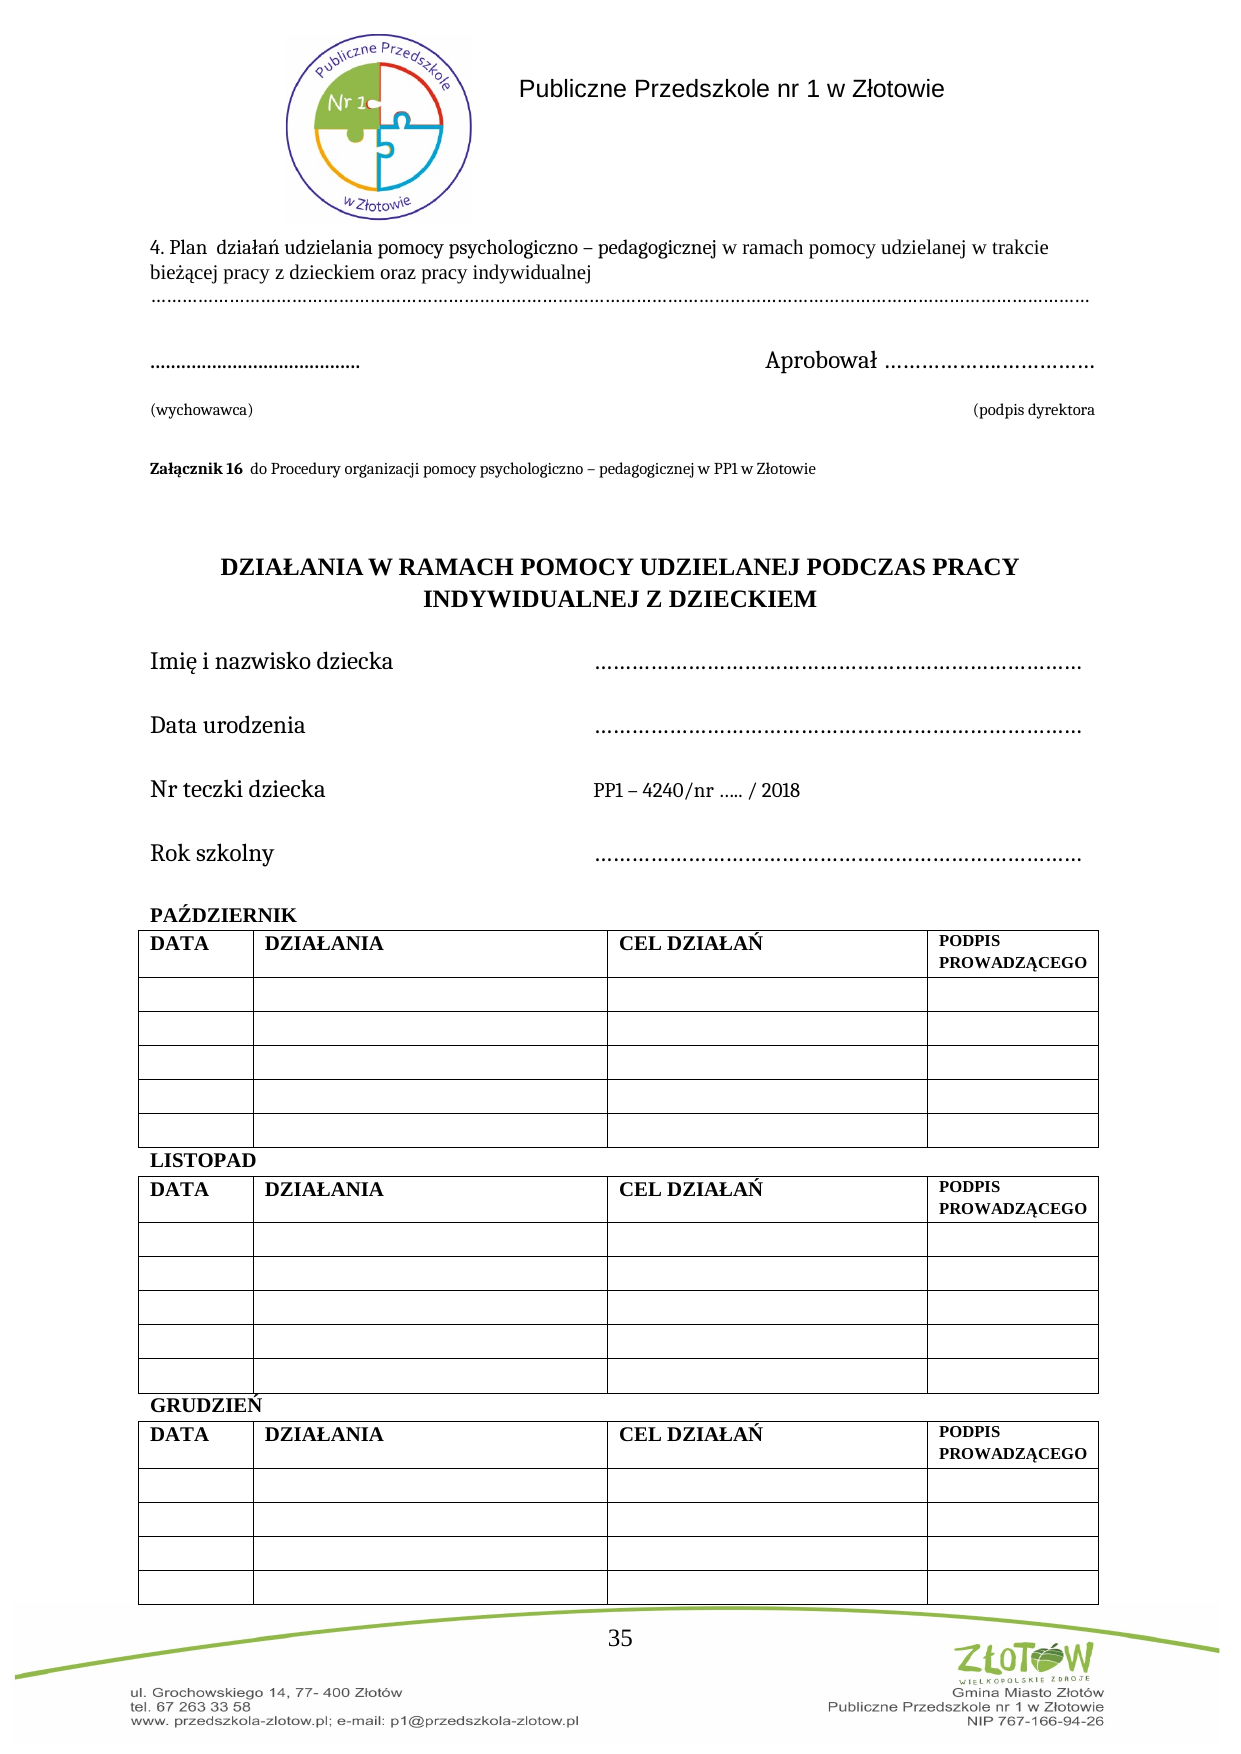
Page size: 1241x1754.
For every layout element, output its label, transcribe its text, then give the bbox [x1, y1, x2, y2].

text ......................................... Aprobował ……………….…………… [150, 346, 1090, 375]
table_cell [928, 1114, 1098, 1147]
table_cell [608, 1257, 927, 1290]
table_header DZIAŁANIA [254, 1177, 607, 1222]
table_cell [139, 1114, 253, 1147]
table_cell [928, 978, 1098, 1011]
table_cell [608, 1503, 927, 1536]
table_cell [254, 1223, 607, 1256]
table_cell [139, 1537, 253, 1570]
table_cell [928, 1571, 1098, 1604]
text DZIAŁANIA W RAMACH POMOCY UDZIELANEJ PODCZAS PRACY INDYWIDUALNEJ Z DZIECKIEM [150, 552, 1090, 613]
text 4. Plan działań udzielania pomocy psychologiczno – pedagogicznej w ramach pomocy udzielanej w trakcie bieżącej pracy z dzieckiem oraz pracy indywidualnej ……………………………………………………………………………………………………………………………………………………………… [150, 235, 1090, 308]
table_cell [254, 1359, 607, 1392]
text (wychowawca) (podpis dyrektora [150, 400, 1090, 419]
table_cell [139, 1257, 253, 1290]
table_header PODPIS PROWADZĄCEGO [928, 1422, 1098, 1467]
table_cell [139, 1571, 253, 1604]
table_cell [254, 1291, 607, 1324]
table_header DZIAŁANIA [254, 931, 607, 977]
table_cell [608, 1359, 927, 1392]
text Imię i nazwisko dziecka …………………………………………………………………… [150, 647, 1090, 676]
table_cell [139, 1359, 253, 1392]
text Załącznik 16 do Procedury organizacji pomocy psychologiczno – pedagogicznej w PP1 w Złotowie [150, 459, 1090, 478]
table_cell [254, 1046, 607, 1079]
table_cell [608, 1325, 927, 1358]
table_cell [928, 1046, 1098, 1079]
table_cell [139, 1469, 253, 1502]
table_cell [254, 1080, 607, 1113]
text Rok szkolny …………………………………………………………………… [150, 839, 1090, 867]
table_header CEL DZIAŁAŃ [608, 1422, 927, 1467]
picture [285, 34, 472, 223]
table_cell [608, 978, 927, 1011]
table_cell [139, 1503, 253, 1536]
table_cell [608, 1291, 927, 1324]
table_cell [928, 1080, 1098, 1113]
table_cell [254, 1537, 607, 1570]
table_cell [928, 1469, 1098, 1502]
table_cell [254, 1325, 607, 1358]
table_cell [608, 1080, 927, 1113]
table_header PODPIS PROWADZĄCEGO [928, 1177, 1098, 1222]
table_cell [254, 1503, 607, 1536]
table_cell [928, 1012, 1098, 1045]
table_cell [608, 1114, 927, 1147]
table_cell [254, 1257, 607, 1290]
table_header CEL DZIAŁAŃ [608, 1177, 927, 1222]
table_cell [139, 1291, 253, 1324]
table_cell [139, 1080, 253, 1113]
table_cell [139, 978, 253, 1011]
table_cell [608, 1012, 927, 1045]
table_header CEL DZIAŁAŃ [608, 931, 927, 977]
table_header DZIAŁANIA [254, 1422, 607, 1467]
table_cell [139, 1012, 253, 1045]
table_cell [928, 1325, 1098, 1358]
table_cell [928, 1503, 1098, 1536]
table_cell [928, 1537, 1098, 1570]
table_cell [608, 1469, 927, 1502]
table_cell [928, 1223, 1098, 1256]
table_cell [139, 1046, 253, 1079]
table_cell [254, 1571, 607, 1604]
table_cell [928, 1291, 1098, 1324]
table_cell [608, 1571, 927, 1604]
table_cell [139, 1325, 253, 1358]
table_cell [254, 1012, 607, 1045]
picture [11, 1602, 1220, 1745]
table_header DATA [139, 931, 253, 977]
table_cell [139, 1223, 253, 1256]
table_cell [928, 1359, 1098, 1392]
text Nr teczki dziecka PP1 – 4240/nr ….. / 2018 [150, 775, 1090, 803]
list GRUDZIEŃ [150, 1394, 1090, 1417]
text Data urodzenia …………………………………………………………………… [150, 711, 1090, 739]
list LISTOPAD [150, 1148, 1090, 1172]
table_cell [254, 1469, 607, 1502]
table_cell [608, 1223, 927, 1256]
table_header DATA [139, 1177, 253, 1222]
table_cell [254, 978, 607, 1011]
table_header PODPIS PROWADZĄCEGO [928, 931, 1098, 977]
table_header DATA [139, 1422, 253, 1467]
table_cell [608, 1046, 927, 1079]
table_cell [928, 1257, 1098, 1290]
table_cell [608, 1537, 927, 1570]
list PAŹDZIERNIK [150, 903, 1090, 927]
table_cell [254, 1114, 607, 1147]
